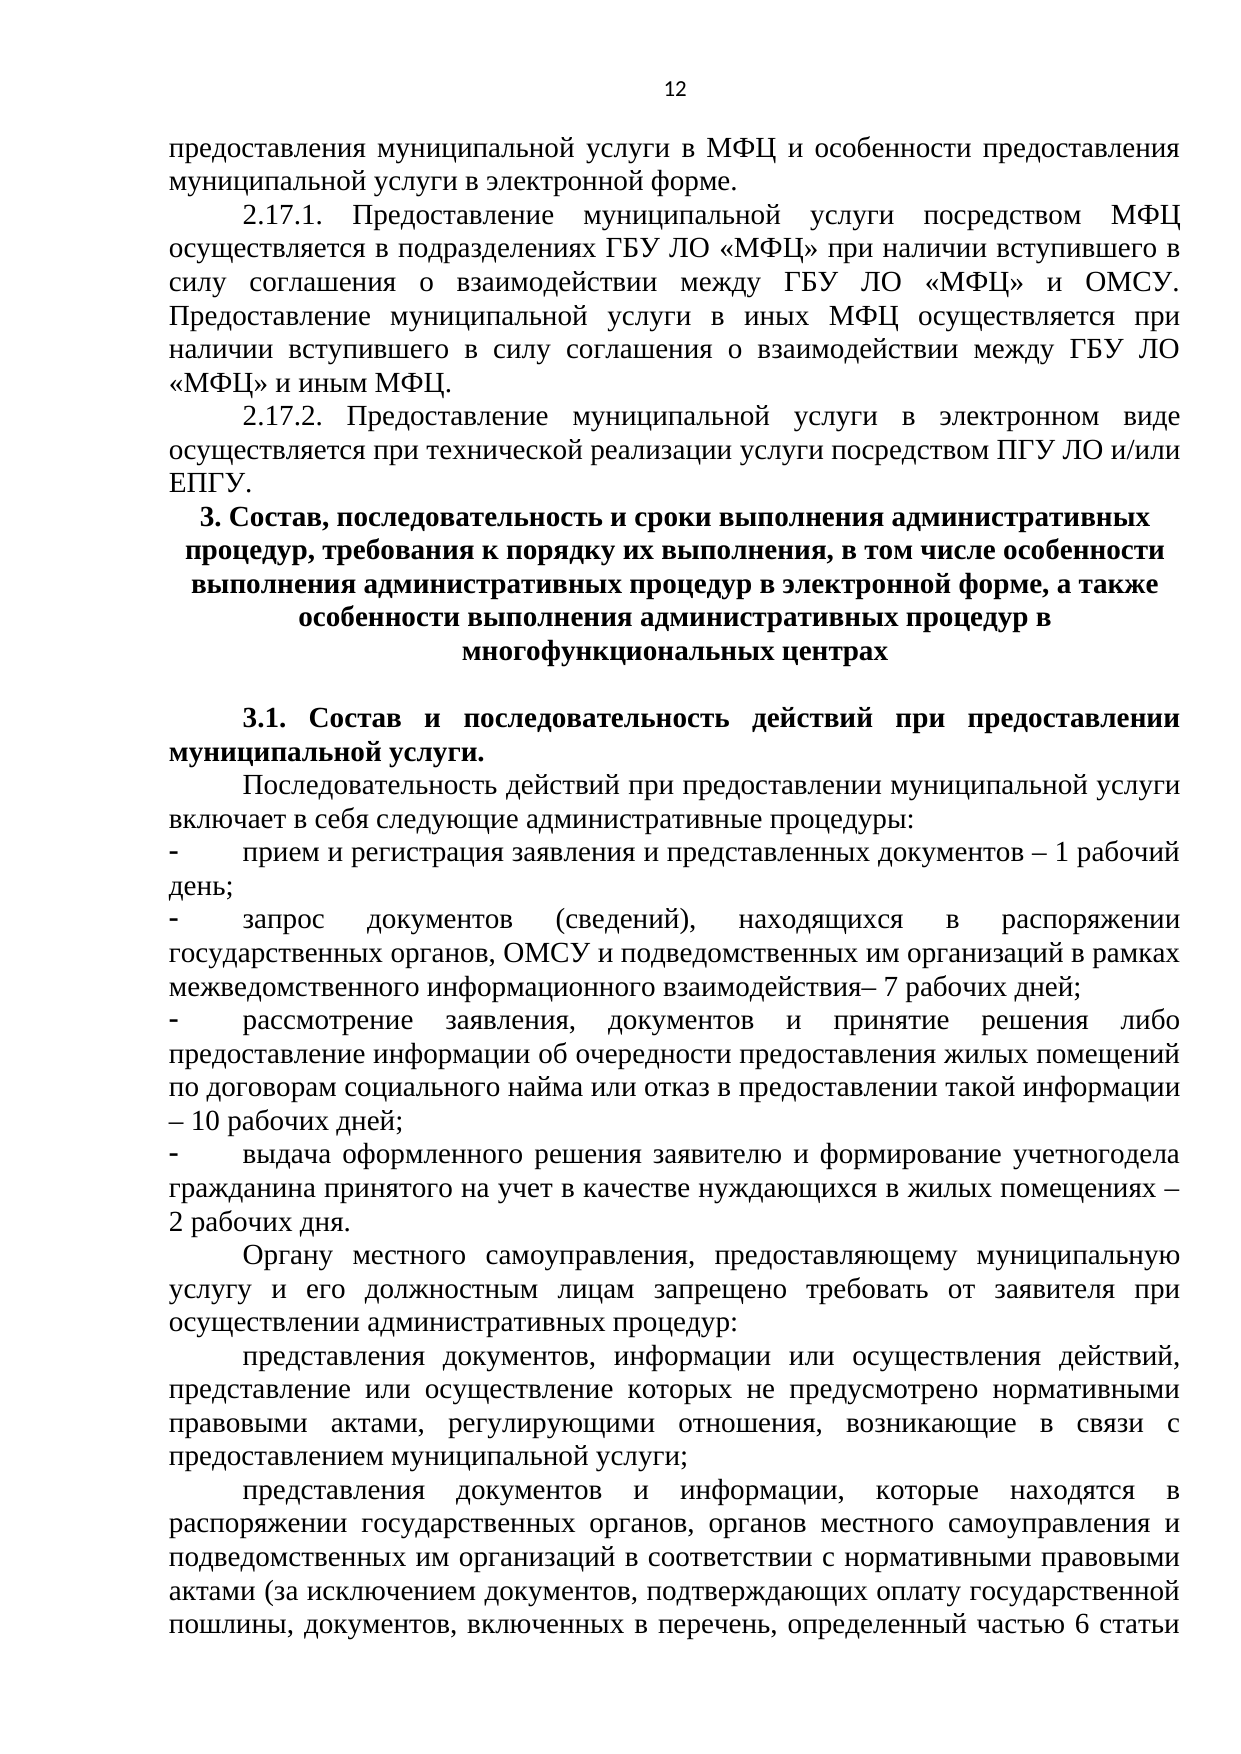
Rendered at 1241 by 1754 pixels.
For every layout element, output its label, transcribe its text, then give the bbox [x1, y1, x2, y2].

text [169, 130, 1181, 197]
text Органу местного самоуправления, предоставляющему муниципальную услугу и его должностным лицам запрещено требовать от заявителя при осуществлении административных процедур: [169, 1237, 1181, 1338]
list рассмотрение заявления, документов и принятие решения либо предоставление информации об очередности предоставления жилых помещений по договорам социального найма или отказ в предоставлении такой информации – 10 рабочих дней; [169, 1002, 1181, 1136]
list выдача оформленного решения заявителю и формирование учетногодела гражданина принятого на учет в качестве нуждающихся в жилых помещениях – 2 рабочих дня. [169, 1136, 1181, 1237]
text 2.17.2. Предоставление муниципальной услуги в электронном виде осуществляется при технической реализации услуги посредством ПГУ ЛО и/или ЕПГУ. [169, 398, 1181, 499]
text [169, 1472, 1181, 1640]
text 2.17.1. Предоставление муниципальной услуги посредством МФЦ осуществляется в подразделениях ГБУ ЛО «МФЦ» при наличии вступившего в силу соглашения о взаимодействии между ГБУ ЛО «МФЦ» и ОМСУ. Предоставление муниципальной услуги в иных МФЦ осуществляется при наличии вступившего в силу соглашения о взаимодействии между ГБУ ЛО «МФЦ» и иным МФЦ. [169, 197, 1181, 398]
text 3.1. Состав и последовательность действий при предоставлении муниципальной услуги. [169, 700, 1181, 767]
list прием и регистрация заявления и представленных документов – 1 рабочий день; [169, 834, 1181, 901]
text представления документов, информации или осуществления действий, представление или осуществление которых не предусмотрено нормативными правовыми актами, регулирующими отношения, возникающие в связи с предоставлением муниципальной услуги; [169, 1338, 1181, 1472]
text 3. Состав, последовательность и сроки выполнения административных процедур, требования к порядку их выполнения, в том числе особенности выполнения административных процедур в электронной форме, а также особенности выполнения административных процедур в многофункциональных центрах [169, 499, 1181, 667]
text Последовательность действий при предоставлении муниципальной услуги включает в себя следующие административные процедуры: [169, 767, 1181, 834]
list запрос документов (сведений), находящихся в распоряжении государственных органов, ОМСУ и подведомственных им организаций в рамках межведомственного информационного взаимодействия– 7 рабочих дней; [169, 901, 1181, 1002]
